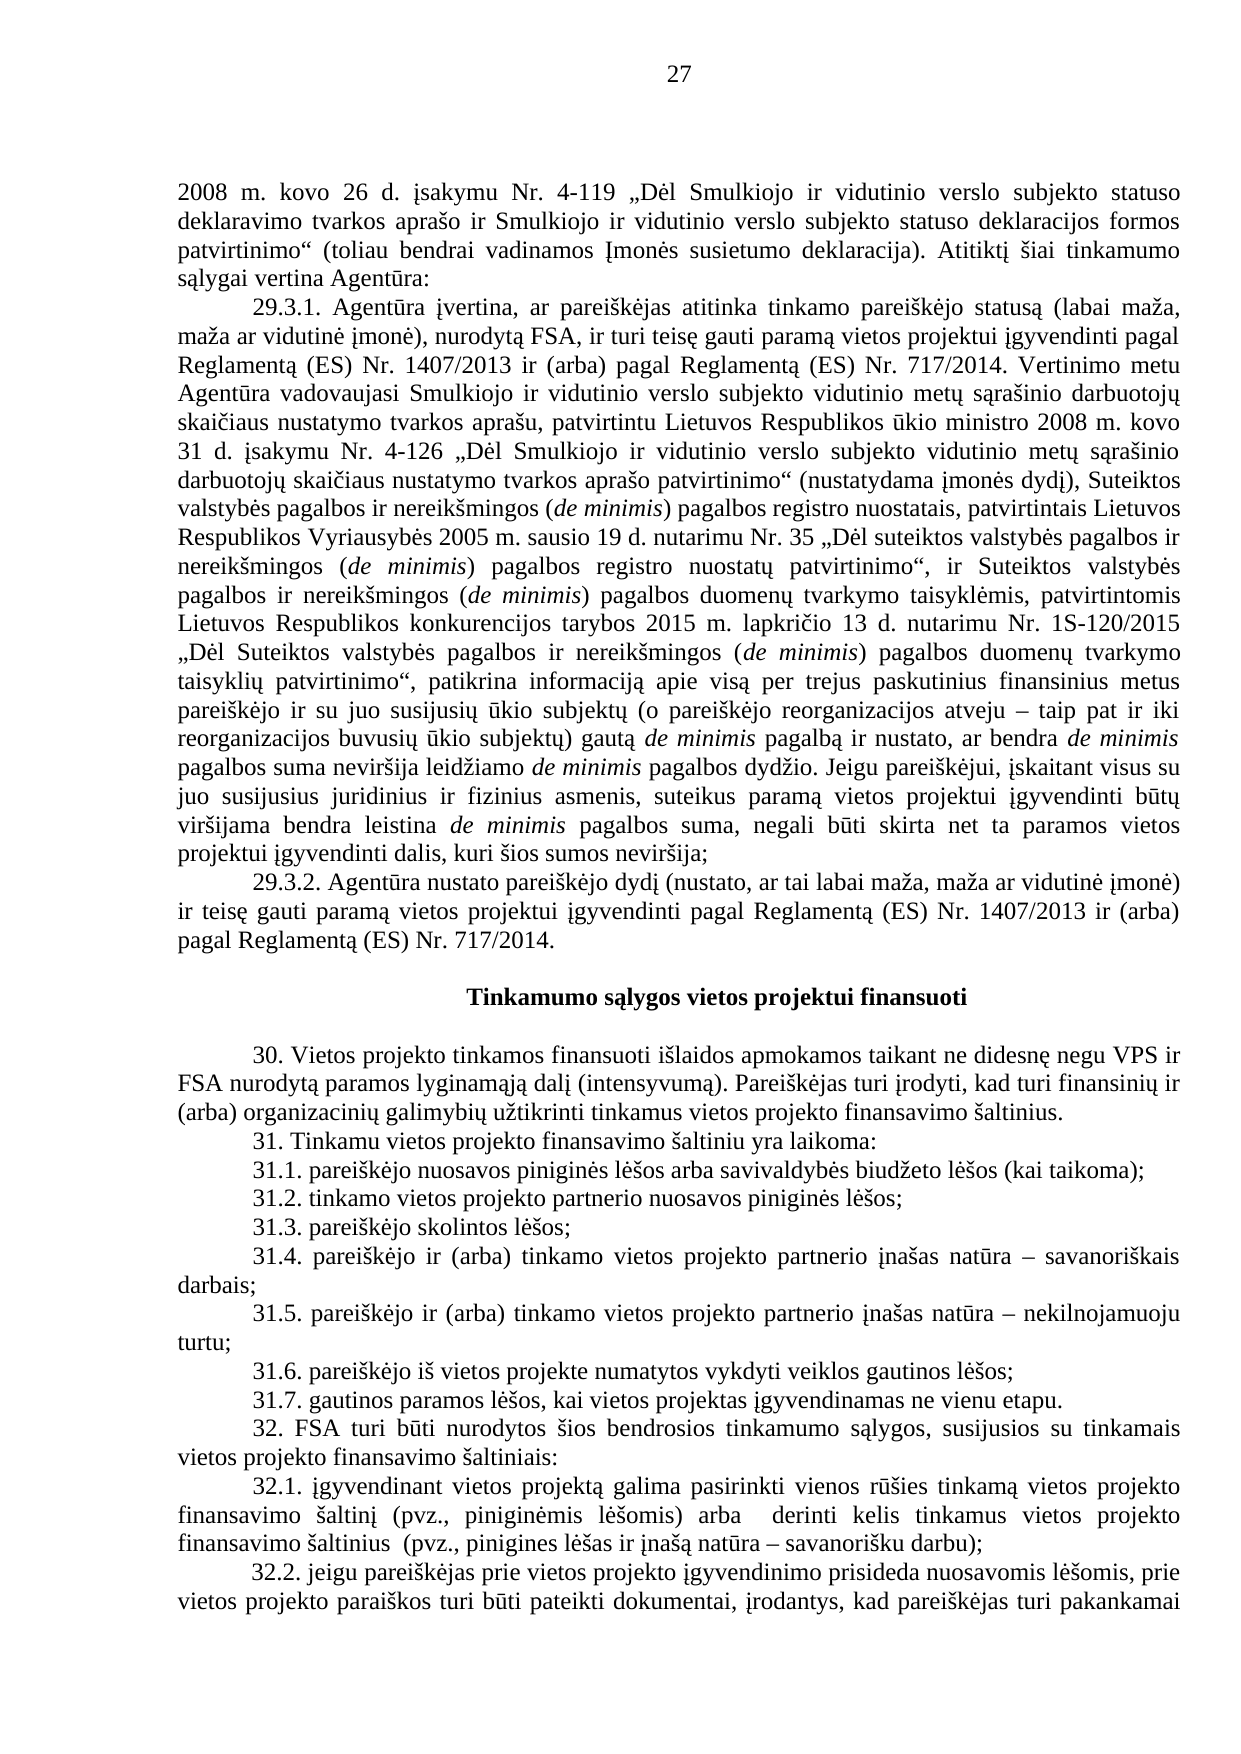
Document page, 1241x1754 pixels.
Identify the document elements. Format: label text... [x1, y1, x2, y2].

text 31.4. pareiškėjo ir (arba) tinkamo vietos projekto partnerio įnašas natūra – savanoriškais darbais; [177, 1241, 1181, 1298]
text 31.7. gautinos paramos lėšos, kai vietos projektas įgyvendinamas ne vienu etapu. [177, 1385, 1181, 1413]
text 31.2. tinkamo vietos projekto partnerio nuosavos piniginės lėšos; [177, 1183, 1181, 1212]
text 29.3.1. Agentūra įvertina, ar pareiškėjas atitinka tinkamo pareiškėjo statusą (labai maža, maža ar vidutinė įmonė), nurodytą FSA, ir turi teisę gauti paramą vietos projektui įgyvendinti pagal Reglamentą (ES) Nr. 1407/2013 ir (arba) pagal Reglamentą (ES) Nr. 717/2014. Vertinimo metu Agentūra vadovaujasi Smulkiojo ir vidutinio verslo subjekto vidutinio metų sąrašinio darbuotojų skaičiaus nustatymo tvarkos aprašu, patvirtintu Lietuvos Respublikos ūkio ministro 2008 m. kovo 31 d. įsakymu Nr. 4-126 „Dėl Smulkiojo ir vidutinio verslo subjekto vidutinio metų sąrašinio darbuotojų skaičiaus nustatymo tvarkos aprašo patvirtinimo“ (nustatydama įmonės dydį), Suteiktos valstybės pagalbos ir nereikšmingos (de minimis) pagalbos registro nuostatais, patvirtintais Lietuvos Respublikos Vyriausybės 2005 m. sausio 19 d. nutarimu Nr. 35 „Dėl suteiktos valstybės pagalbos ir nereikšmingos (de minimis) pagalbos registro nuostatų patvirtinimo“, ir Suteiktos valstybės pagalbos ir nereikšmingos (de minimis) pagalbos duomenų tvarkymo taisyklėmis, patvirtintomis Lietuvos Respublikos konkurencijos tarybos 2015 m. lapkričio 13 d. nutarimu Nr. 1S-120/2015 „Dėl Suteiktos valstybės pagalbos ir nereikšmingos (de minimis) pagalbos duomenų tvarkymo taisyklių patvirtinimo“, patikrina informaciją apie visą per trejus paskutinius finansinius metus pareiškėjo ir su juo susijusių ūkio subjektų (o pareiškėjo reorganizacijos atveju – taip pat ir iki reorganizacijos buvusių ūkio subjektų) gautą de minimis pagalbą ir nustato, ar bendra de minimis pagalbos suma neviršija leidžiamo de minimis pagalbos dydžio. Jeigu pareiškėjui, įskaitant visus su juo susijusius juridinius ir fizinius asmenis, suteikus paramą vietos projektui įgyvendinti būtų viršijama bendra leistina de minimis pagalbos suma, negali būti skirta net ta paramos vietos projektui įgyvendinti dalis, kuri šios sumos neviršija; [177, 292, 1181, 867]
text 31.6. pareiškėjo iš vietos projekte numatytos vykdyti veiklos gautinos lėšos; [177, 1356, 1181, 1385]
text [177, 1557, 1181, 1615]
text 32. FSA turi būti nurodytos šios bendrosios tinkamumo sąlygos, susijusios su tinkamais vietos projekto finansavimo šaltiniais: [177, 1413, 1181, 1471]
text 32.1. įgyvendinant vietos projektą galima pasirinkti vienos rūšies tinkamą vietos projekto finansavimo šaltinį (pvz., piniginėmis lėšomis) arba derinti kelis tinkamus vietos projekto finansavimo šaltinius (pvz., pinigines lėšas ir įnašą natūra – savanorišku darbu); [177, 1471, 1181, 1557]
text 31.5. pareiškėjo ir (arba) tinkamo vietos projekto partnerio įnašas natūra – nekilnojamuoju turtu; [177, 1298, 1181, 1356]
text 31.3. pareiškėjo skolintos lėšos; [177, 1212, 1181, 1241]
text 30. Vietos projekto tinkamos finansuoti išlaidos apmokamos taikant ne didesnę negu VPS ir FSA nurodytą paramos lyginamąją dalį (intensyvumą). Pareiškėjas turi įrodyti, kad turi finansinių ir (arba) organizacinių galimybių užtikrinti tinkamus vietos projekto finansavimo šaltinius. [177, 1040, 1181, 1126]
text Tinkamumo sąlygos vietos projektui finansuoti [177, 982, 1181, 1011]
text 29.3.2. Agentūra nustato pareiškėjo dydį (nustato, ar tai labai maža, maža ar vidutinė įmonė) ir teisę gauti paramą vietos projektui įgyvendinti pagal Reglamentą (ES) Nr. 1407/2013 ir (arba) pagal Reglamentą (ES) Nr. 717/2014. [177, 867, 1181, 953]
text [177, 177, 1181, 292]
text 31. Tinkamu vietos projekto finansavimo šaltiniu yra laikoma: [177, 1126, 1181, 1155]
text 31.1. pareiškėjo nuosavos piniginės lėšos arba savivaldybės biudžeto lėšos (kai taikoma); [177, 1155, 1181, 1183]
